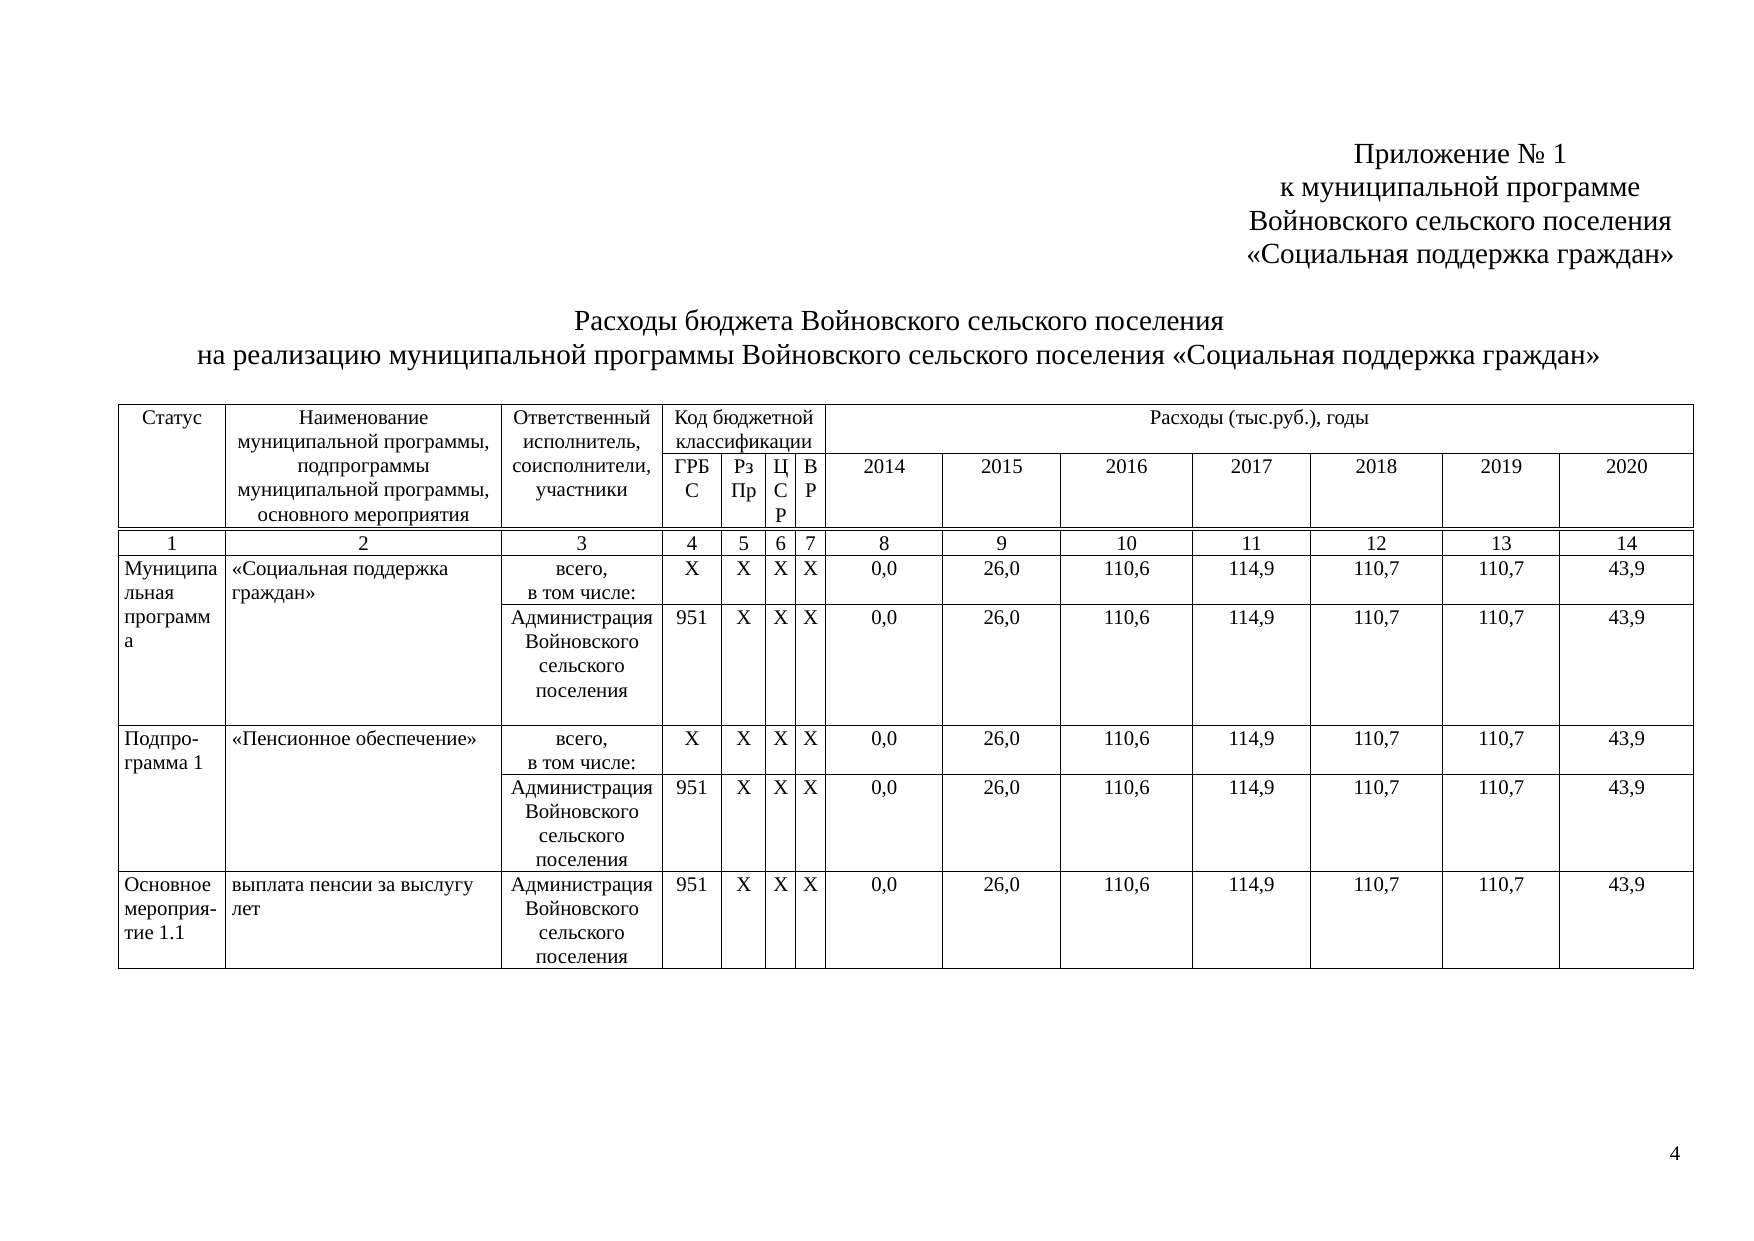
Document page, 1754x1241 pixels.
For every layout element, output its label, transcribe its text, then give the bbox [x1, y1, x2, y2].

table_header Код бюджетной классификации [663, 405, 825, 453]
table_cell Администрация Войновского сельского поселения [502, 605, 662, 724]
table_cell 110,6 [1061, 556, 1192, 604]
table_cell 2016 [1061, 454, 1192, 527]
table_cell выплата пенсии за выслугу лет [226, 872, 501, 968]
table_header 11 [1193, 531, 1310, 555]
table_cell 43,9 [1560, 726, 1693, 774]
table_cell всего, в том числе: [502, 726, 662, 774]
table_cell 0,0 [826, 726, 942, 774]
table_cell 26,0 [943, 556, 1060, 604]
table_cell ЦСР [766, 454, 795, 527]
table_cell X [663, 726, 721, 774]
table_cell 114,9 [1193, 556, 1310, 604]
table_cell 110,6 [1061, 726, 1192, 774]
table_cell 0,0 [826, 775, 942, 871]
table_cell 110,7 [1443, 726, 1559, 774]
table_cell 110,7 [1311, 556, 1442, 604]
table_cell X [766, 556, 795, 604]
table_cell Муниципальная программа [119, 556, 225, 724]
table_cell 951 [663, 872, 721, 968]
table_cell 43,9 [1560, 775, 1693, 871]
text на реализацию муниципальной программы Войновского сельского поселения «Социальная поддержка граждан» [118, 337, 1680, 371]
table_cell 2018 [1311, 454, 1442, 527]
table_cell 26,0 [943, 775, 1060, 871]
table_cell ГРБС [663, 454, 721, 527]
text Приложение № 1 [1240, 136, 1680, 169]
table_cell 0,0 [826, 872, 942, 968]
table_cell X [796, 726, 825, 774]
table_header Расходы (тыс.руб.), годы [826, 405, 1693, 453]
table_cell 110,6 [1061, 775, 1192, 871]
table_cell X [766, 726, 795, 774]
table_cell 110,6 [1061, 605, 1192, 724]
table_cell X [766, 872, 795, 968]
text к муниципальной программе [1240, 169, 1680, 203]
table_cell 2015 [943, 454, 1060, 527]
table_header 2 [226, 531, 501, 555]
table_header 10 [1061, 531, 1192, 555]
table_cell 114,9 [1193, 605, 1310, 724]
table_cell 2019 [1443, 454, 1559, 527]
table_header 1 [119, 531, 225, 555]
table_cell 43,9 [1560, 872, 1693, 968]
table_cell 110,7 [1443, 872, 1559, 968]
table_cell 951 [663, 605, 721, 724]
table_cell 0,0 [826, 556, 942, 604]
table_cell ВР [796, 454, 825, 527]
table_cell 2017 [1193, 454, 1310, 527]
table_cell 951 [663, 775, 721, 871]
text Войновского сельского поселения «Социальная поддержка граждан» [1240, 203, 1680, 270]
table_header 3 [502, 531, 662, 555]
table_cell 110,7 [1311, 605, 1442, 724]
table_cell Основное мероприятие 1.1 [119, 872, 225, 968]
table_cell X [722, 605, 765, 724]
table_cell X [722, 556, 765, 604]
table_cell «Пенсионное обеспечение» [226, 726, 501, 871]
table_cell 114,9 [1193, 775, 1310, 871]
table_header 13 [1443, 531, 1559, 555]
table_header 8 [826, 531, 942, 555]
table_cell 110,7 [1443, 775, 1559, 871]
table_cell Администрация Войновского сельского поселения [502, 872, 662, 968]
table_header 5 [722, 531, 765, 555]
table_cell 26,0 [943, 605, 1060, 724]
table_cell X [722, 872, 765, 968]
table_cell 26,0 [943, 726, 1060, 774]
table_cell 0,0 [826, 605, 942, 724]
table_cell X [796, 872, 825, 968]
table_cell 110,7 [1311, 775, 1442, 871]
table_cell 43,9 [1560, 605, 1693, 724]
table_cell Администрация Войновского сельского поселения [502, 775, 662, 871]
table_cell 110,7 [1443, 605, 1559, 724]
table_header 12 [1311, 531, 1442, 555]
table_header 7 [796, 531, 825, 555]
table_cell X [663, 556, 721, 604]
table_cell 43,9 [1560, 556, 1693, 604]
table_header 6 [766, 531, 795, 555]
table_cell X [722, 775, 765, 871]
table_cell X [766, 605, 795, 724]
table_cell 110,7 [1311, 726, 1442, 774]
table_cell X [796, 605, 825, 724]
table_header 9 [943, 531, 1060, 555]
table_cell 26,0 [943, 872, 1060, 968]
table_cell X [796, 556, 825, 604]
table_cell 2014 [826, 454, 942, 527]
table_header Ответственный исполнитель, соисполнители, участники [502, 405, 662, 527]
table_cell 114,9 [1193, 726, 1310, 774]
table_cell 114,9 [1193, 872, 1310, 968]
table_cell 110,6 [1061, 872, 1192, 968]
table_cell РзПр [722, 454, 765, 527]
table_cell X [722, 726, 765, 774]
text Расходы бюджета Войновского сельского поселения [118, 303, 1680, 337]
table_cell 110,7 [1443, 556, 1559, 604]
table_cell 110,7 [1311, 872, 1442, 968]
table_header Наименование муниципальной программы, подпрограммы муниципальной программы, основного мероприятия [226, 405, 501, 527]
table_cell всего, в том числе: [502, 556, 662, 604]
table_header 14 [1560, 531, 1693, 555]
table_header Статус [119, 405, 225, 527]
table_cell 2020 [1560, 454, 1693, 527]
table_cell «Социальная поддержка граждан» [226, 556, 501, 724]
table_cell X [766, 775, 795, 871]
table_cell Подпрограмма 1 [119, 726, 225, 871]
table_cell X [796, 775, 825, 871]
table_header 4 [663, 531, 721, 555]
